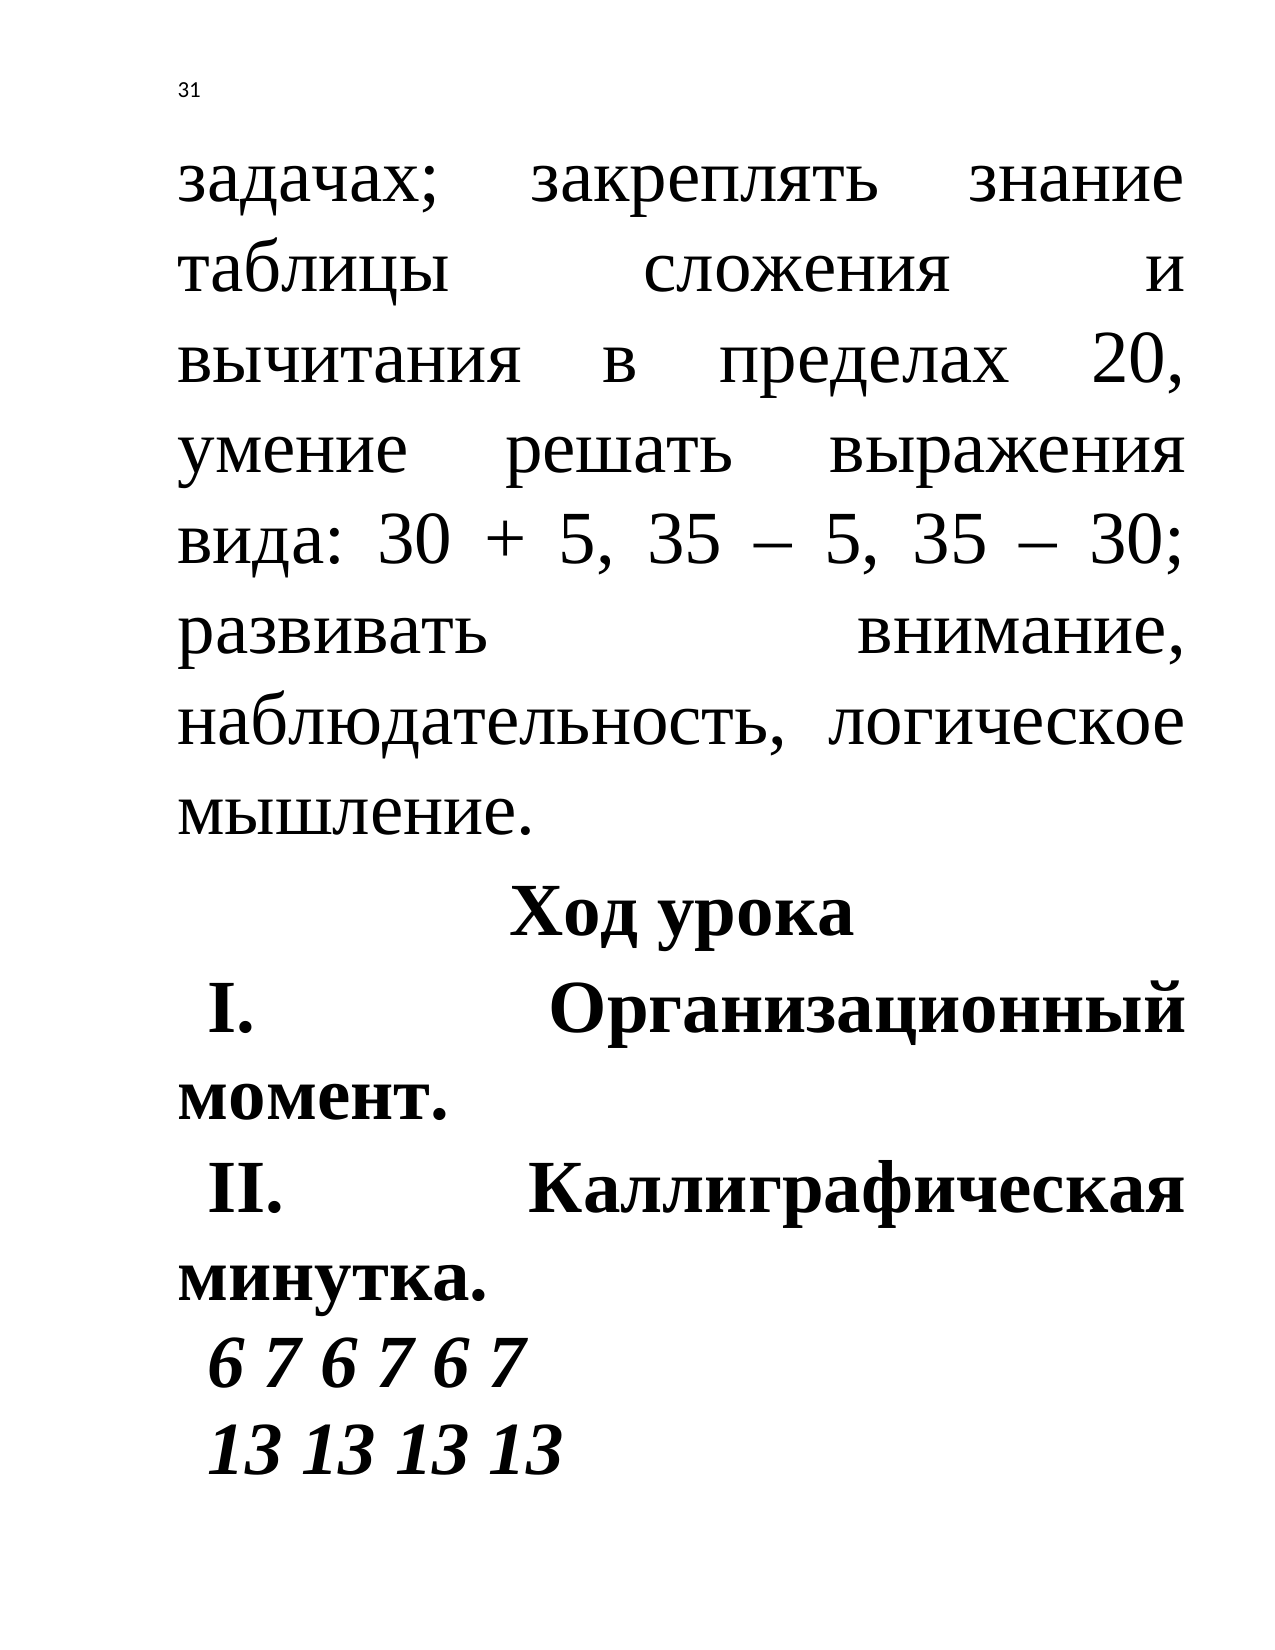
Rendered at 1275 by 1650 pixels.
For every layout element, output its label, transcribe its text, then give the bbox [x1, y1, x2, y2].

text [177, 131, 1186, 851]
text Ход урока [177, 865, 1186, 951]
text I. Организационный момент. [177, 962, 1186, 1136]
text II. Каллиграфическая минутка. [177, 1143, 1186, 1316]
text 13 13 13 13 [177, 1404, 1186, 1490]
text 6 7 6 7 6 7 [177, 1317, 1186, 1403]
